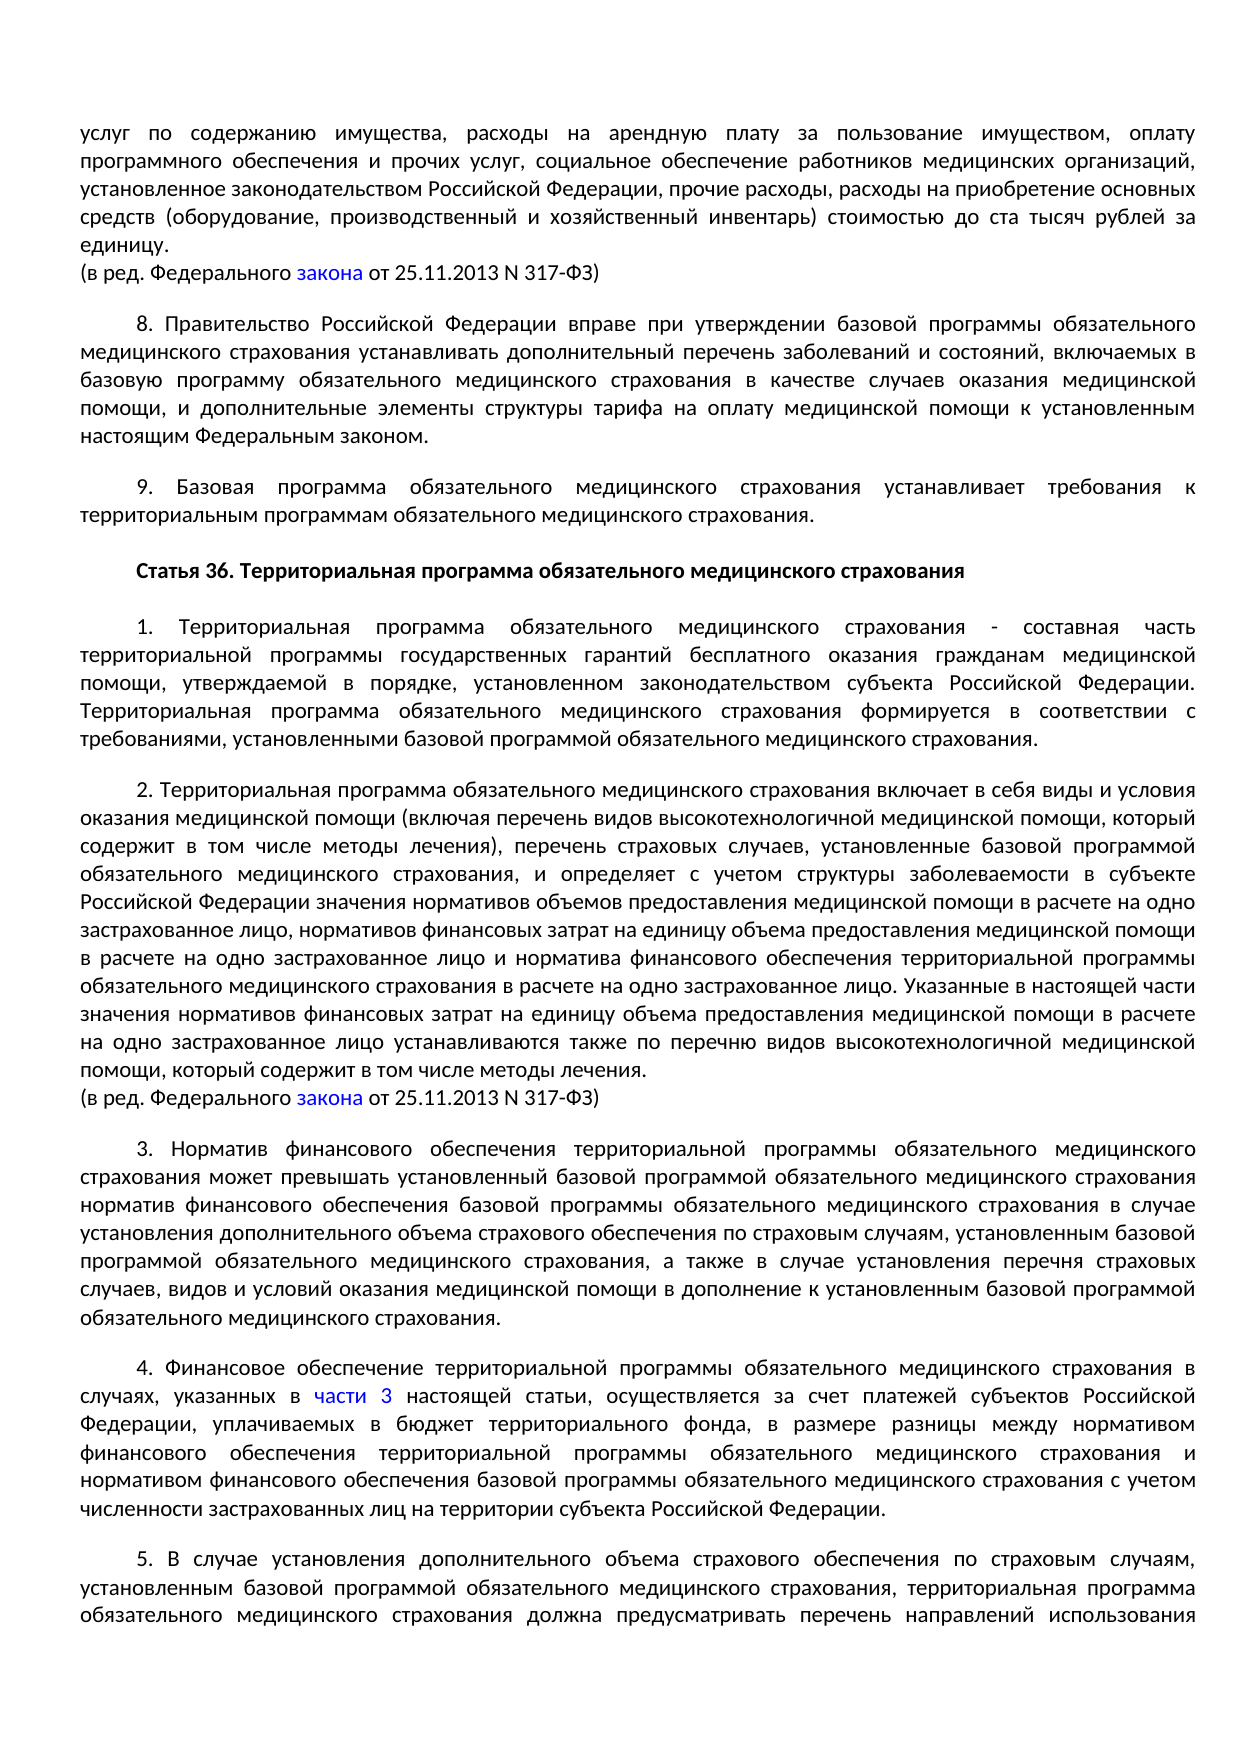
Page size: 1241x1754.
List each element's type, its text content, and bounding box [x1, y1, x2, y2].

text 1. Территориальная программа обязательного медицинского страхования - составная часть территориальной программы государственных гарантий бесплатного оказания гражданам медицинской помощи, утверждаемой в порядке, установленном законодательством субъекта Российской Федерации. Территориальная программа обязательного медицинского страхования формируется в соответствии с требованиями, установленными базовой программой обязательного медицинского страхования. [80, 612, 1196, 752]
text 3. Норматив финансового обеспечения территориальной программы обязательного медицинского страхования может превышать установленный базовой программой обязательного медицинского страхования норматив финансового обеспечения базовой программы обязательного медицинского страхования в случае установления дополнительного объема страхового обеспечения по страховым случаям, установленным базовой программой обязательного медицинского страхования, а также в случае установления перечня страховых случаев, видов и условий оказания медицинской помощи в дополнение к установленным базовой программой обязательного медицинского страхования. [80, 1134, 1196, 1331]
text (в ред. Федерального закона от 25.11.2013 N 317-ФЗ) [80, 1083, 1196, 1112]
text 8. Правительство Российской Федерации вправе при утверждении базовой программы обязательного медицинского страхования устанавливать дополнительный перечень заболеваний и состояний, включаемых в базовую программу обязательного медицинского страхования в качестве случаев оказания медицинской помощи, и дополнительные элементы структуры тарифа на оплату медицинской помощи к установленным настоящим Федеральным законом. [80, 309, 1196, 449]
text 4. Финансовое обеспечение территориальной программы обязательного медицинского страхования в случаях, указанных в части 3 настоящей статьи, осуществляется за счет платежей субъектов Российской Федерации, уплачиваемых в бюджет территориального фонда, в размере разницы между нормативом финансового обеспечения территориальной программы обязательного медицинского страхования и нормативом финансового обеспечения базовой программы обязательного медицинского страхования с учетом численности застрахованных лиц на территории субъекта Российской Федерации. [80, 1353, 1196, 1522]
text 2. Территориальная программа обязательного медицинского страхования включает в себя виды и условия оказания медицинской помощи (включая перечень видов высокотехнологичной медицинской помощи, который содержит в том числе методы лечения), перечень страховых случаев, установленные базовой программой обязательного медицинского страхования, и определяет с учетом структуры заболеваемости в субъекте Российской Федерации значения нормативов объемов предоставления медицинской помощи в расчете на одно застрахованное лицо, нормативов финансовых затрат на единицу объема предоставления медицинской помощи в расчете на одно застрахованное лицо и норматива финансового обеспечения территориальной программы обязательного медицинского страхования в расчете на одно застрахованное лицо. Указанные в настоящей части значения нормативов финансовых затрат на единицу объема предоставления медицинской помощи в расчете на одно застрахованное лицо устанавливаются также по перечню видов высокотехнологичной медицинской помощи, который содержит в том числе методы лечения. [80, 775, 1196, 1083]
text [80, 1544, 1196, 1629]
text 9. Базовая программа обязательного медицинского страхования устанавливает требования к территориальным программам обязательного медицинского страхования. [80, 472, 1196, 528]
text (в ред. Федерального закона от 25.11.2013 N 317-ФЗ) [80, 258, 1196, 286]
title Статья 36. Территориальная программа обязательного медицинского страхования [80, 556, 1196, 584]
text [80, 118, 1196, 258]
